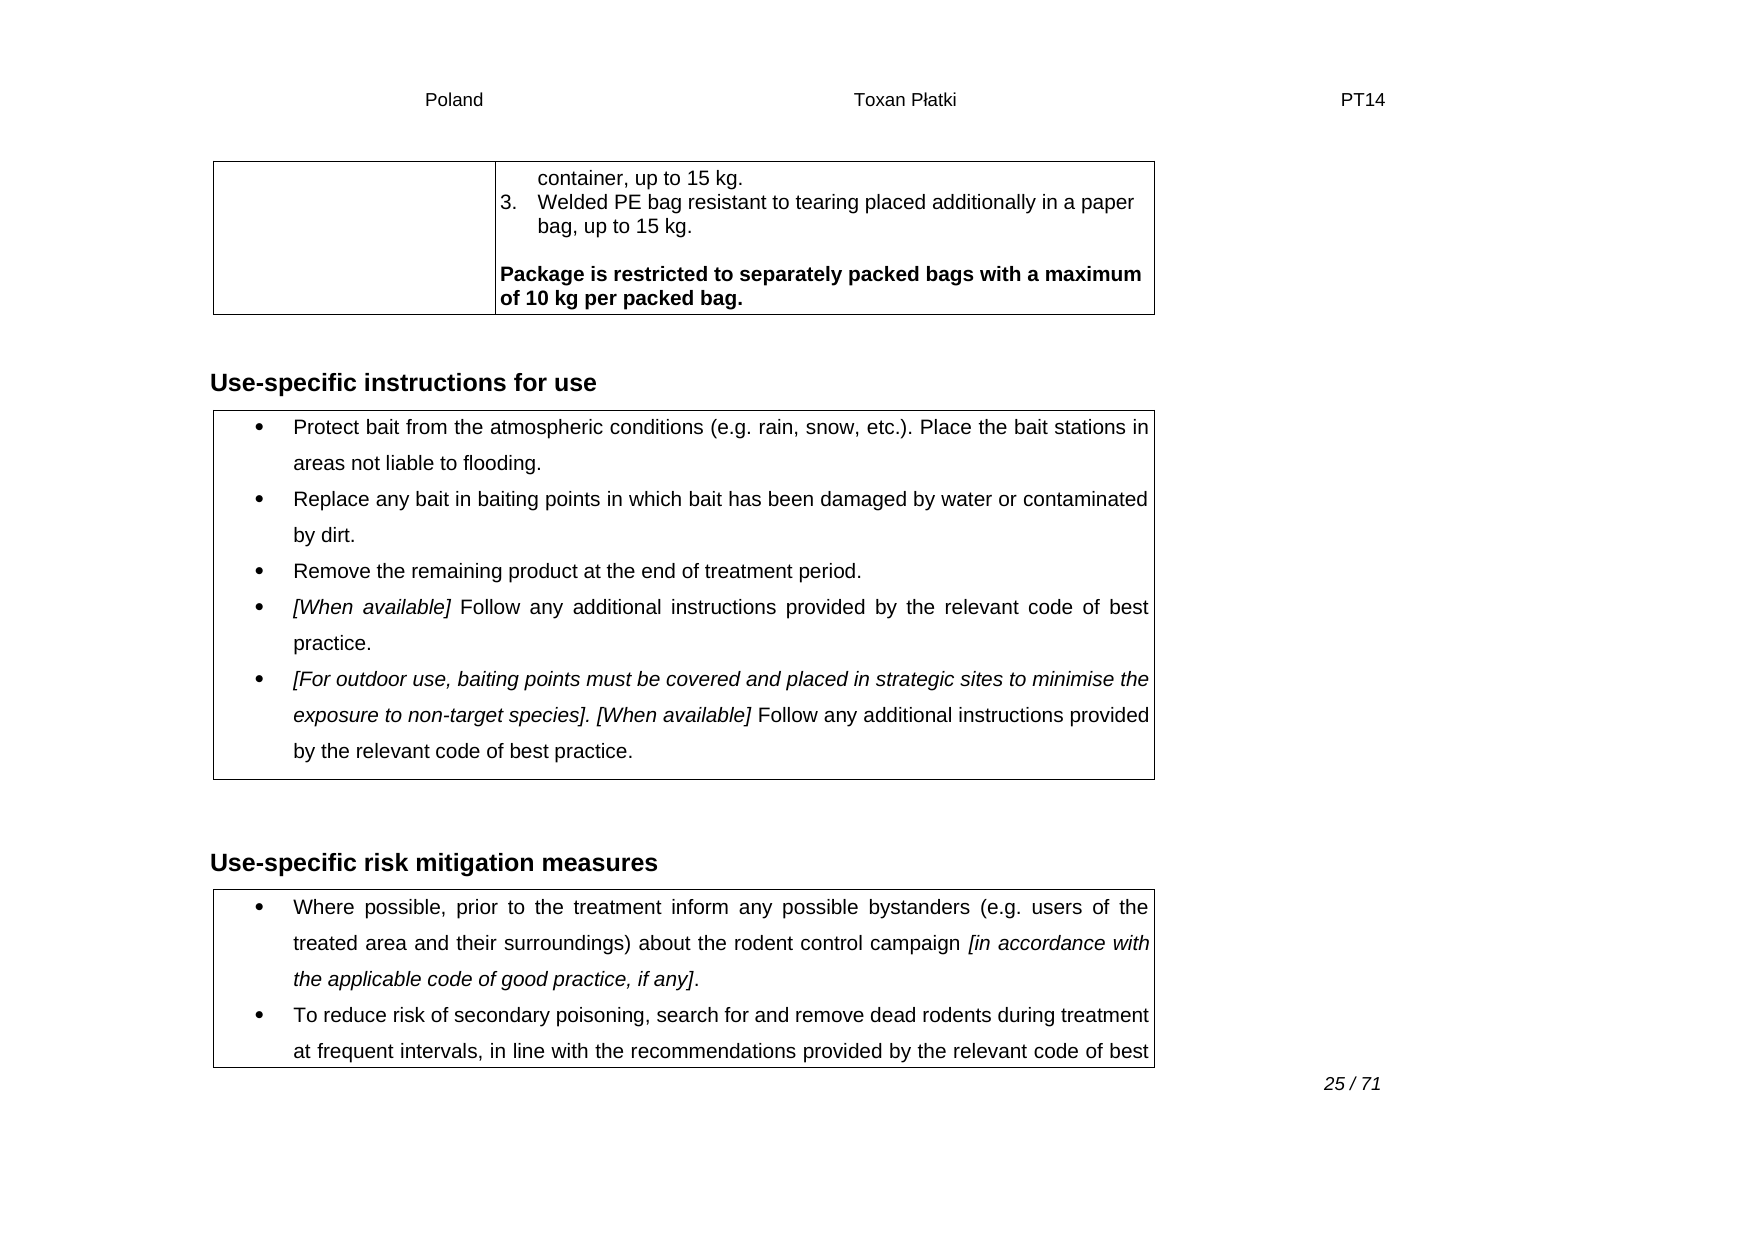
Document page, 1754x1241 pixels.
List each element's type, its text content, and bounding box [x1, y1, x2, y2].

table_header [214, 890, 1154, 1067]
subtitle Use-specific risk mitigation measures [210, 848, 1600, 877]
subtitle Use-specific instructions for use [210, 368, 1600, 397]
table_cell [496, 162, 1154, 314]
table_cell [214, 162, 495, 314]
table_header Protect bait from the atmospheric conditions (e.g. rain, snow, etc.). Place the bait stations in areas not liable to flooding. Replace any bait in baiting points in which bait has been damaged by water or contaminated by dirt. Remove the remaining product at the end of treatment period. [When available] Follow any additional instructions provided by the relevant code of best practice. [For outdoor use, baiting points must be covered and placed in strategic sites to minimise the exposure to non-target species]. [When available] Follow any additional instructions provided by the relevant code of best practice. [214, 411, 1154, 779]
